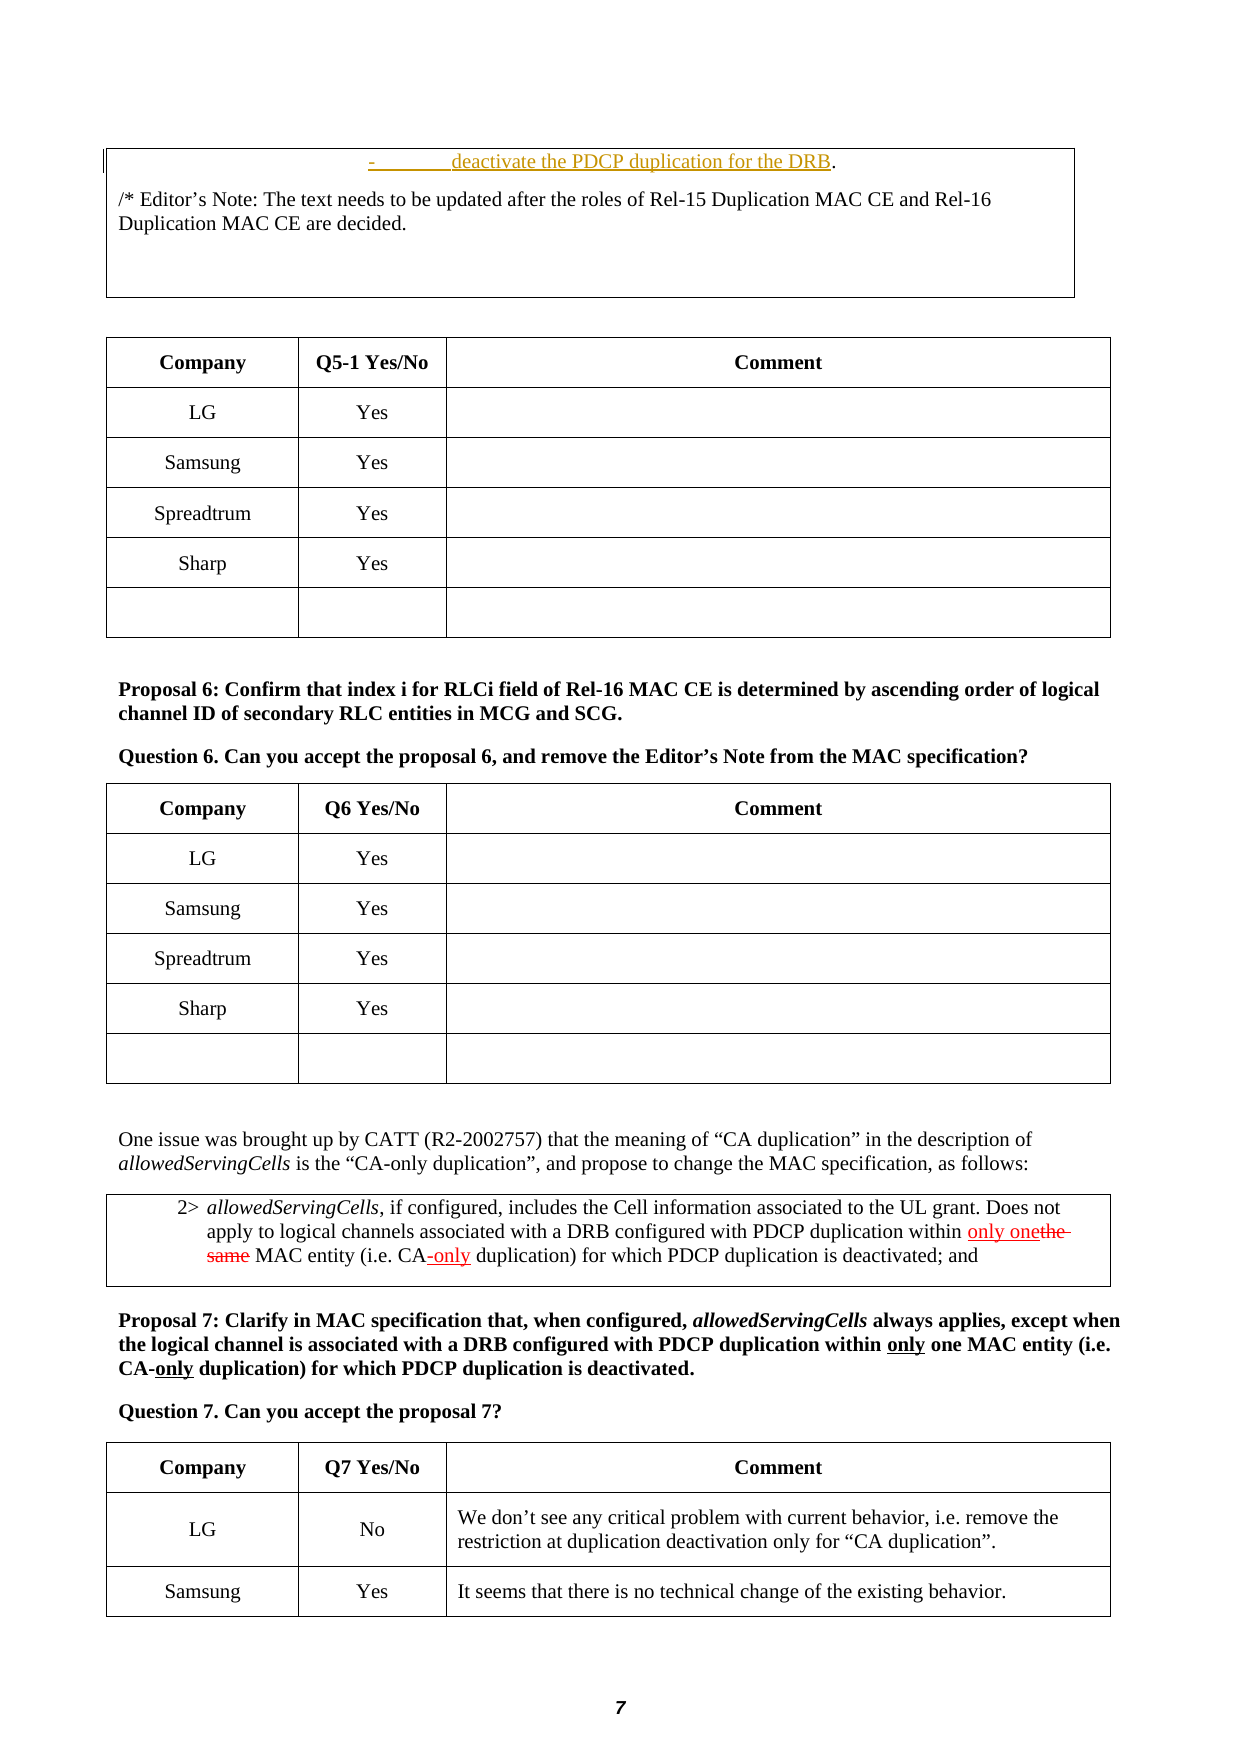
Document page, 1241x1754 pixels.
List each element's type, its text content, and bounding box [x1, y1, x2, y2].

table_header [107, 149, 1074, 297]
table_cell Yes [299, 884, 446, 933]
table_cell [447, 934, 1110, 983]
table_cell Spreadtrum [107, 934, 298, 983]
table_header Q7 Yes/No [299, 1443, 446, 1492]
table_header Comment [447, 1443, 1110, 1492]
table_cell [447, 984, 1110, 1033]
table_header Company [107, 1443, 298, 1492]
table_cell Samsung [107, 884, 298, 933]
table_cell [447, 388, 1110, 437]
table_cell LG [107, 1493, 298, 1566]
table_cell LG [107, 388, 298, 437]
text Proposal 7: Clarify in MAC specification that, when configured, allowedServingCells always applies, except when the logical channel is associated with a DRB configured with PDCP duplication within only one MAC entity (i.e. CA-only duplication) for which PDCP duplication is deactivated. [118, 1308, 1122, 1380]
table_cell Yes [299, 438, 446, 487]
table_cell [299, 588, 446, 637]
table_cell Samsung [107, 438, 298, 487]
text Question 6. Can you accept the proposal 6, and remove the Editor’s Note from the MAC specification? [118, 744, 1122, 768]
table_header Company [107, 338, 298, 387]
table_cell [447, 884, 1110, 933]
table_cell LG [107, 834, 298, 883]
table_header Comment [447, 338, 1110, 387]
text Proposal 6: Confirm that index i for RLCi field of Rel-16 MAC CE is determined by ascending order of logical channel ID of secondary RLC entities in MCG and SCG. [118, 677, 1122, 725]
table_header 2> allowedServingCells, if configured, includes the Cell information associated to the UL grant. Does not apply to logical channels associated with a DRB configured with PDCP duplication within only onethe same MAC entity (i.e. CA-only duplication) for which PDCP duplication is deactivated; and [107, 1195, 1110, 1286]
table_cell Yes [299, 834, 446, 883]
table_cell Spreadtrum [107, 488, 298, 537]
table_cell Yes [299, 538, 446, 587]
table_header Company [107, 784, 298, 832]
table_cell [447, 538, 1110, 587]
table_header Comment [447, 784, 1110, 832]
table_cell Yes [299, 934, 446, 983]
table_cell Yes [299, 984, 446, 1033]
table_cell Sharp [107, 538, 298, 587]
table_cell [447, 488, 1110, 537]
table_header Q6 Yes/No [299, 784, 446, 832]
table_cell No [299, 1493, 446, 1566]
text One issue was brought up by CATT (R2-2002757) that the meaning of “CA duplication” in the description of allowedServingCells is the “CA-only duplication”, and propose to change the MAC specification, as follows: [118, 1127, 1122, 1175]
table_cell [447, 1034, 1110, 1083]
table_cell [447, 438, 1110, 487]
table_cell [107, 588, 298, 637]
table_cell Yes [299, 488, 446, 537]
table_cell Yes [299, 388, 446, 437]
table_cell Samsung [107, 1567, 298, 1616]
text Question 7. Can you accept the proposal 7? [118, 1399, 1122, 1423]
table_cell [107, 1034, 298, 1083]
table_cell It seems that there is no technical change of the existing behavior. [447, 1567, 1110, 1616]
table_cell Yes [299, 1567, 446, 1616]
table_cell [299, 1034, 446, 1083]
table_cell We don’t see any critical problem with current behavior, i.e. remove the restriction at duplication deactivation only for “CA duplication”. [447, 1493, 1110, 1566]
table_cell [447, 834, 1110, 883]
table_header Q5-1 Yes/No [299, 338, 446, 387]
table_cell [447, 588, 1110, 637]
table_cell Sharp [107, 984, 298, 1033]
